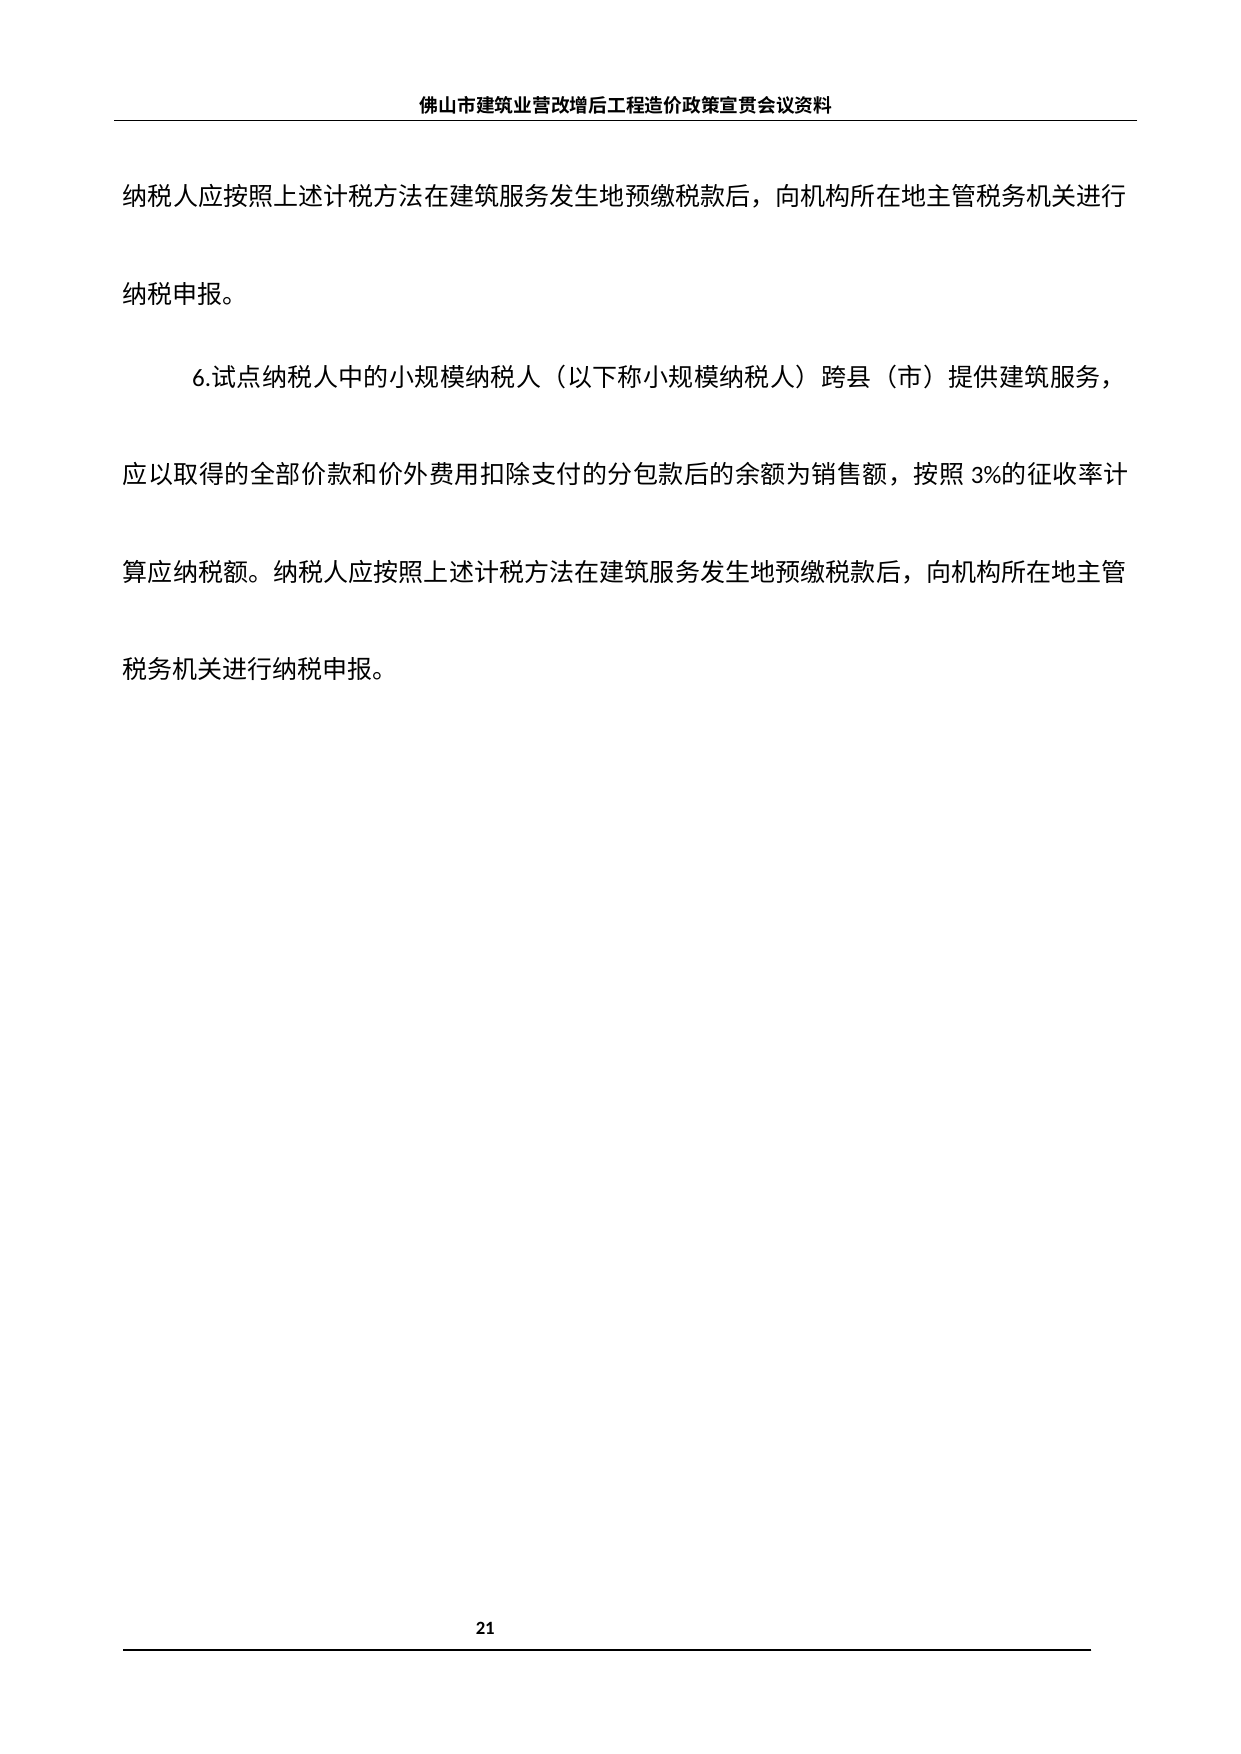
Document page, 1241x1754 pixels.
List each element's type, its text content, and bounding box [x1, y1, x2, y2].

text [123, 162, 1129, 325]
text 6.试点纳税人中的小规模纳税人（以下称小规模纳税人）跨县（市）提供建筑服务，应以取得的全部价款和价外费用扣除支付的分包款后的余额为销售额，按照3%的征收率计算应纳税额。纳税人应按照上述计税方法在建筑服务发生地预缴税款后，向机构所在地主管税务机关进行纳税申报。 [123, 343, 1129, 700]
